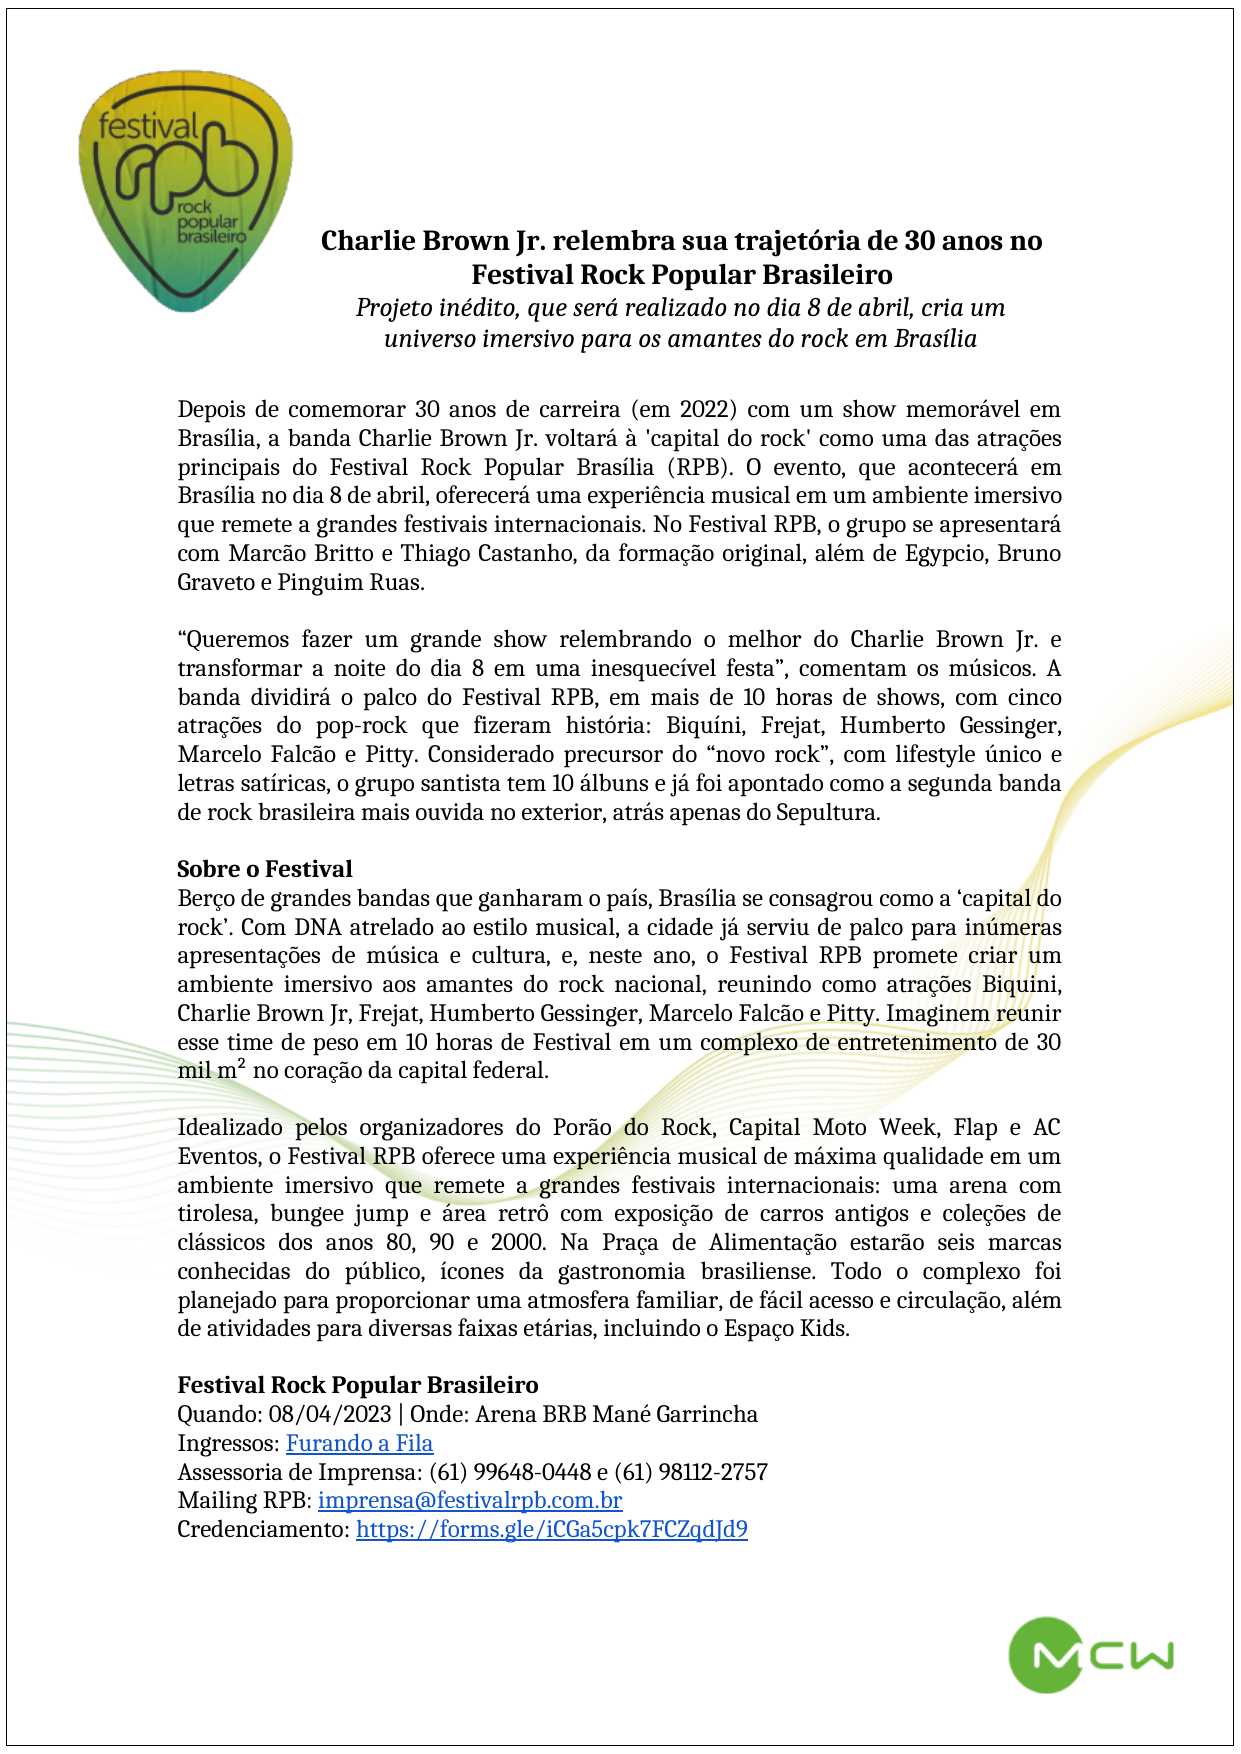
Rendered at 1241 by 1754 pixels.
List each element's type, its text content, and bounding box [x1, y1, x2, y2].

picture [7, 9, 1233, 1745]
text Festival Rock Popular Brasileiro [177, 1371, 1063, 1400]
text “Queremos fazer um grande show relembrando o melhor do Charlie Brown Jr. e transformar a noite do dia 8 em uma inesquecível festa”, comentam os músicos. A banda dividirá o palco do Festival RPB, em mais de 10 horas de shows, com cinco atrações do pop-rock que fizeram história: Biquíni, Frejat, Humberto Gessinger, Marcelo Falcão e Pitty. Considerado precursor do “novo rock”, com lifestyle único e letras satíricas, o grupo santista tem 10 álbuns e já foi apontado como a segunda banda de rock brasileira mais ouvida no exterior, atrás apenas do Sepultura. [177, 625, 1063, 826]
text Berço de grandes bandas que ganharam o país, Brasília se consagrou como a ‘capital do rock’. Com DNA atrelado ao estilo musical, a cidade já serviu de palco para inúmeras apresentações de música e cultura, e, neste ano, o Festival RPB promete criar um ambiente imersivo aos amantes do rock nacional, reunindo como atrações Biquini, Charlie Brown Jr, Frejat, Humberto Gessinger, Marcelo Falcão e Pitty. Imaginem reunir esse time de peso em 10 horas de Festival em um complexo de entretenimento de 30 mil m² no coração da capital federal. [177, 884, 1063, 1085]
text Mailing RPB: imprensa@festivalrpb.com.br [177, 1486, 306, 1515]
text Quando: 08/04/2023 | Onde: Arena BRB Mané Garrincha [177, 1400, 1063, 1429]
text Assessoria de Imprensa: (61) 99648-0448 e (61) 98112-2757 [177, 1457, 1063, 1486]
table_header Charlie Brown Jr. relembra sua trajetória de 30 anos no Festival Rock Popular Brasileiro Projeto inédito, que será realizado no dia 8 de abril, cria um universo imersivo para os amantes do rock em Brasília [301, 214, 1064, 364]
text Depois de comemorar 30 anos de carreira (em 2022) com um show memorável em Brasília, a banda Charlie Brown Jr. voltará à 'capital do rock' como uma das atrações principais do Festival Rock Popular Brasília (RPB). O evento, que acontecerá em Brasília no dia 8 de abril, oferecerá uma experiência musical em um ambiente imersivo que remete a grandes festivais internacionais. No Festival RPB, o grupo se apresentará com Marcão Britto e Thiago Castanho, da formação original, além de Egypcio, Bruno Graveto e Pinguim Ruas. [177, 395, 1063, 596]
text Credenciamento: https://forms.gle/iCGa5cpk7FCZqdJd9 [177, 1515, 1063, 1544]
text Mailing RPB: imprensa@festivalrpb.com.br [318, 1486, 1063, 1515]
text Sobre o Festival [177, 855, 1063, 884]
text Idealizado pelos organizadores do Porão do Rock, Capital Moto Week, Flap e AC Eventos, o Festival RPB oferece uma experiência musical de máxima qualidade em um ambiente imersivo que remete a grandes festivais internacionais: uma arena com tirolesa, bungee jump e área retrô com exposição de carros antigos e coleções de clássicos dos anos 80, 90 e 2000. Na Praça de Alimentação estarão seis marcas conhecidas do público, ícones da gastronomia brasiliense. Todo o complexo foi planejado para proporcionar uma atmosfera familiar, de fácil acesso e circulação, além de atividades para diversas faixas etárias, incluindo o Espaço Kids. [177, 1113, 1063, 1343]
text Ingressos: Furando a Fila [177, 1429, 1063, 1457]
